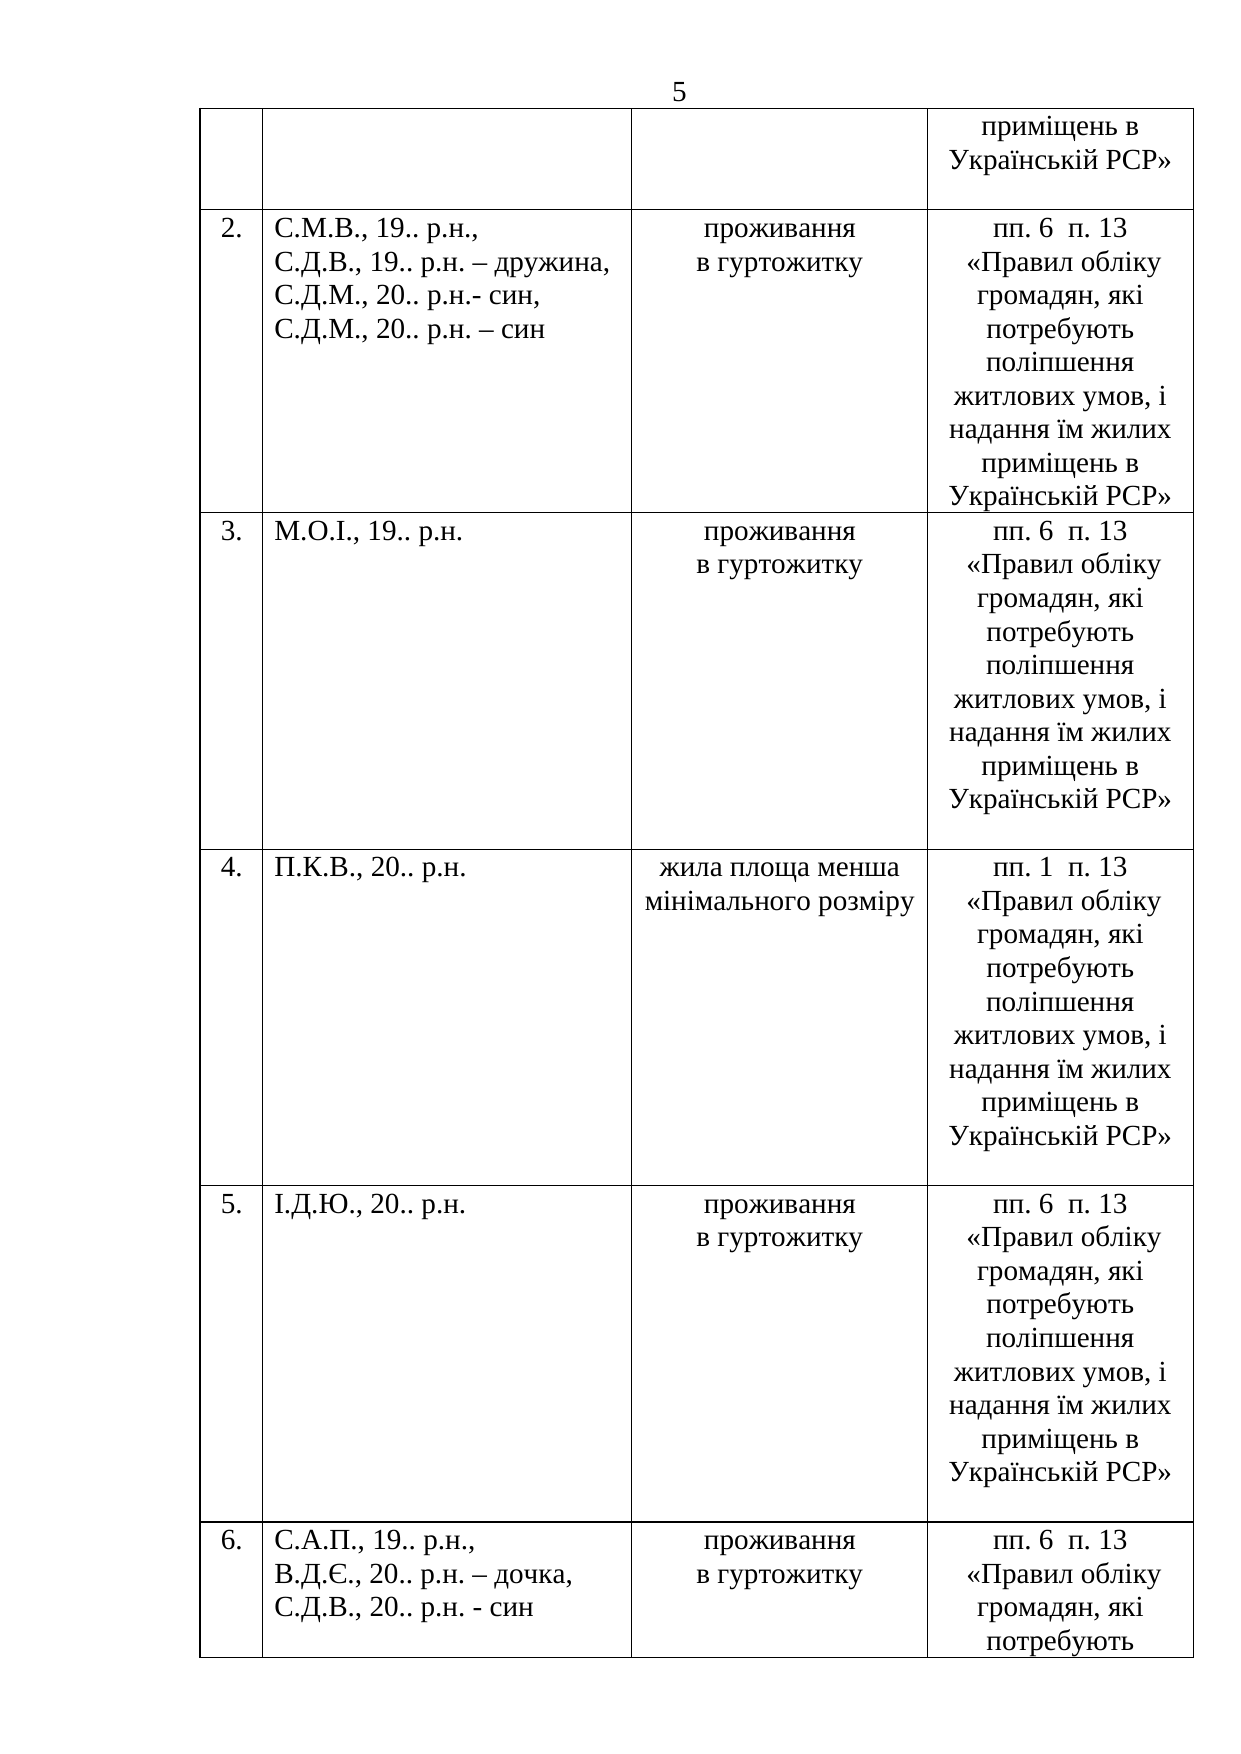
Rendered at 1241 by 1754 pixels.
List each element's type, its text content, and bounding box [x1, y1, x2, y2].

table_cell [263, 1523, 631, 1657]
table_cell 3. [201, 513, 262, 848]
table_cell М.О.І., 19.. р.н. [263, 513, 631, 848]
table_cell 6. [201, 1523, 262, 1657]
table_cell жила площа менша мінімального розміру [632, 850, 927, 1185]
table_cell пп. 6 п. 13 «Правил обліку громадян, які потребують поліпшення житлових умов, і надання їм жилих приміщень в Українській РСР» [928, 513, 1193, 848]
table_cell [928, 109, 1193, 209]
table_cell 4. [201, 850, 262, 1185]
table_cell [928, 1523, 1193, 1657]
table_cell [263, 109, 631, 209]
table_cell проживання в гуртожитку [632, 210, 927, 512]
table_cell пп. 1 п. 13 «Правил обліку громадян, які потребують поліпшення житлових умов, і надання їм жилих приміщень в Українській РСР» [928, 850, 1193, 1185]
table_cell пп. 6 п. 13 «Правил обліку громадян, які потребують поліпшення житлових умов, і надання їм жилих приміщень в Українській РСР» [928, 210, 1193, 512]
table_cell І.Д.Ю., 20.. р.н. [263, 1186, 631, 1521]
table_cell проживання в гуртожитку [632, 1186, 927, 1521]
table_cell проживання в гуртожитку [632, 513, 927, 848]
table_cell П.К.В., 20.. р.н. [263, 850, 631, 1185]
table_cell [632, 1523, 927, 1657]
table_cell пп. 6 п. 13 «Правил обліку громадян, які потребують поліпшення житлових умов, і надання їм жилих приміщень в Українській РСР» [928, 1186, 1193, 1521]
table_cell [632, 109, 927, 209]
table_cell 1. [201, 109, 262, 209]
table_cell 2. [201, 210, 262, 512]
table_cell С.М.В., 19.. р.н., С.Д.В., 19.. р.н. – дружина, С.Д.М., 20.. р.н.- син, С.Д.М., 20.. р.н. – син [263, 210, 631, 512]
table_cell 5. [201, 1186, 262, 1521]
